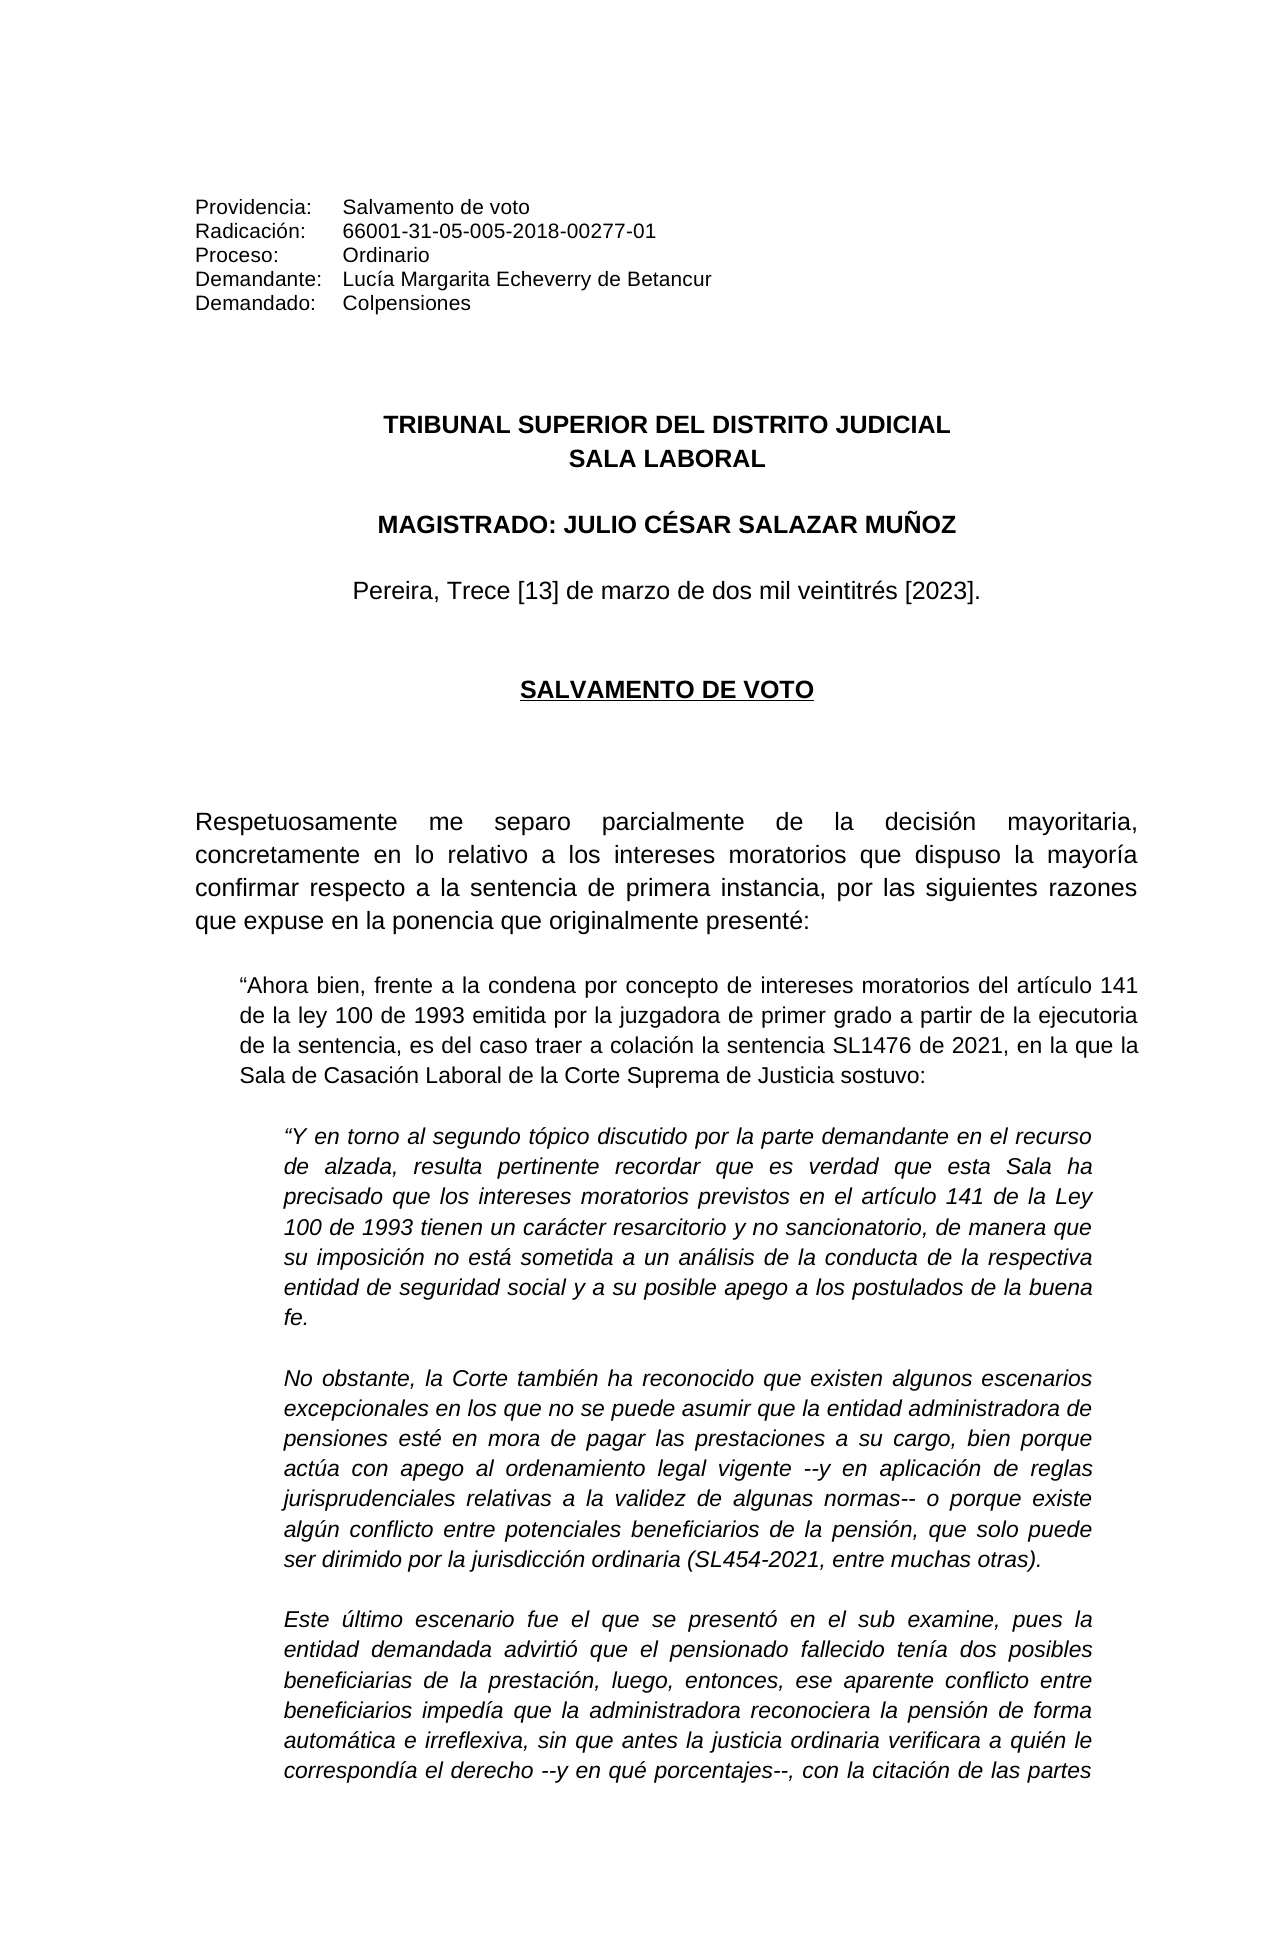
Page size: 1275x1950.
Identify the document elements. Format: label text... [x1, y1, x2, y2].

title Demandante: Lucía Margarita Echeverry de Betancur [195, 267, 1139, 291]
title Providencia: Salvamento de voto [195, 195, 1139, 219]
text Respetuosamente me separo parcialmente de la decisión mayoritaria, concretamente en lo relativo a los intereses moratorios que dispuso la mayoría confirmar respecto a la sentencia de primera instancia, por las siguientes razones que expuse en la ponencia que originalmente presenté: [195, 807, 1139, 934]
text MAGISTRADO: JULIO CÉSAR SALAZAR MUÑOZ [195, 509, 1139, 538]
text SALVAMENTO DE VOTO [195, 675, 1139, 703]
title Proceso: Ordinario [195, 243, 1139, 267]
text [283, 1606, 1095, 1784]
text SALA LABORAL [195, 443, 1139, 472]
text “Y en torno al segundo tópico discutido por la parte demandante en el recurso de alzada, resulta pertinente recordar que es verdad que esta Sala ha precisado que los intereses moratorios previstos en el artículo 141 de la Ley 100 de 1993 tienen un carácter resarcitorio y no sancionatorio, de manera que su imposición no está sometida a un análisis de la conducta de la respectiva entidad de seguridad social y a su posible apego a los postulados de la buena fe. [283, 1123, 1095, 1331]
text “Ahora bien, frente a la condena por concepto de intereses moratorios del artículo 141 de la ley 100 de 1993 emitida por la juzgadora de primer grado a partir de la ejecutoria de la sentencia, es del caso traer a colación la sentencia SL1476 de 2021, en la que la Sala de Casación Laboral de la Corte Suprema de Justicia sostuvo: [239, 972, 1140, 1089]
text Pereira, Trece [13] de marzo de dos mil veintitrés [2023]. [195, 576, 1139, 604]
title Demandado: Colpensiones [195, 291, 1139, 315]
title Radicación: 66001-31-05-005-2018-00277-01 [195, 219, 1139, 243]
text TRIBUNAL SUPERIOR DEL DISTRITO JUDICIAL [195, 411, 1139, 439]
text No obstante, la Corte también ha reconocido que existen algunos escenarios excepcionales en los que no se puede asumir que la entidad administradora de pensiones esté en mora de pagar las prestaciones a su cargo, bien porque actúa con apego al ordenamiento legal vigente --y en aplicación de reglas jurisprudenciales relativas a la validez de algunas normas-- o porque existe algún conflicto entre potenciales beneficiarios de la pensión, que solo puede ser dirimido por la jurisdicción ordinaria (SL454-2021, entre muchas otras). [283, 1364, 1095, 1572]
